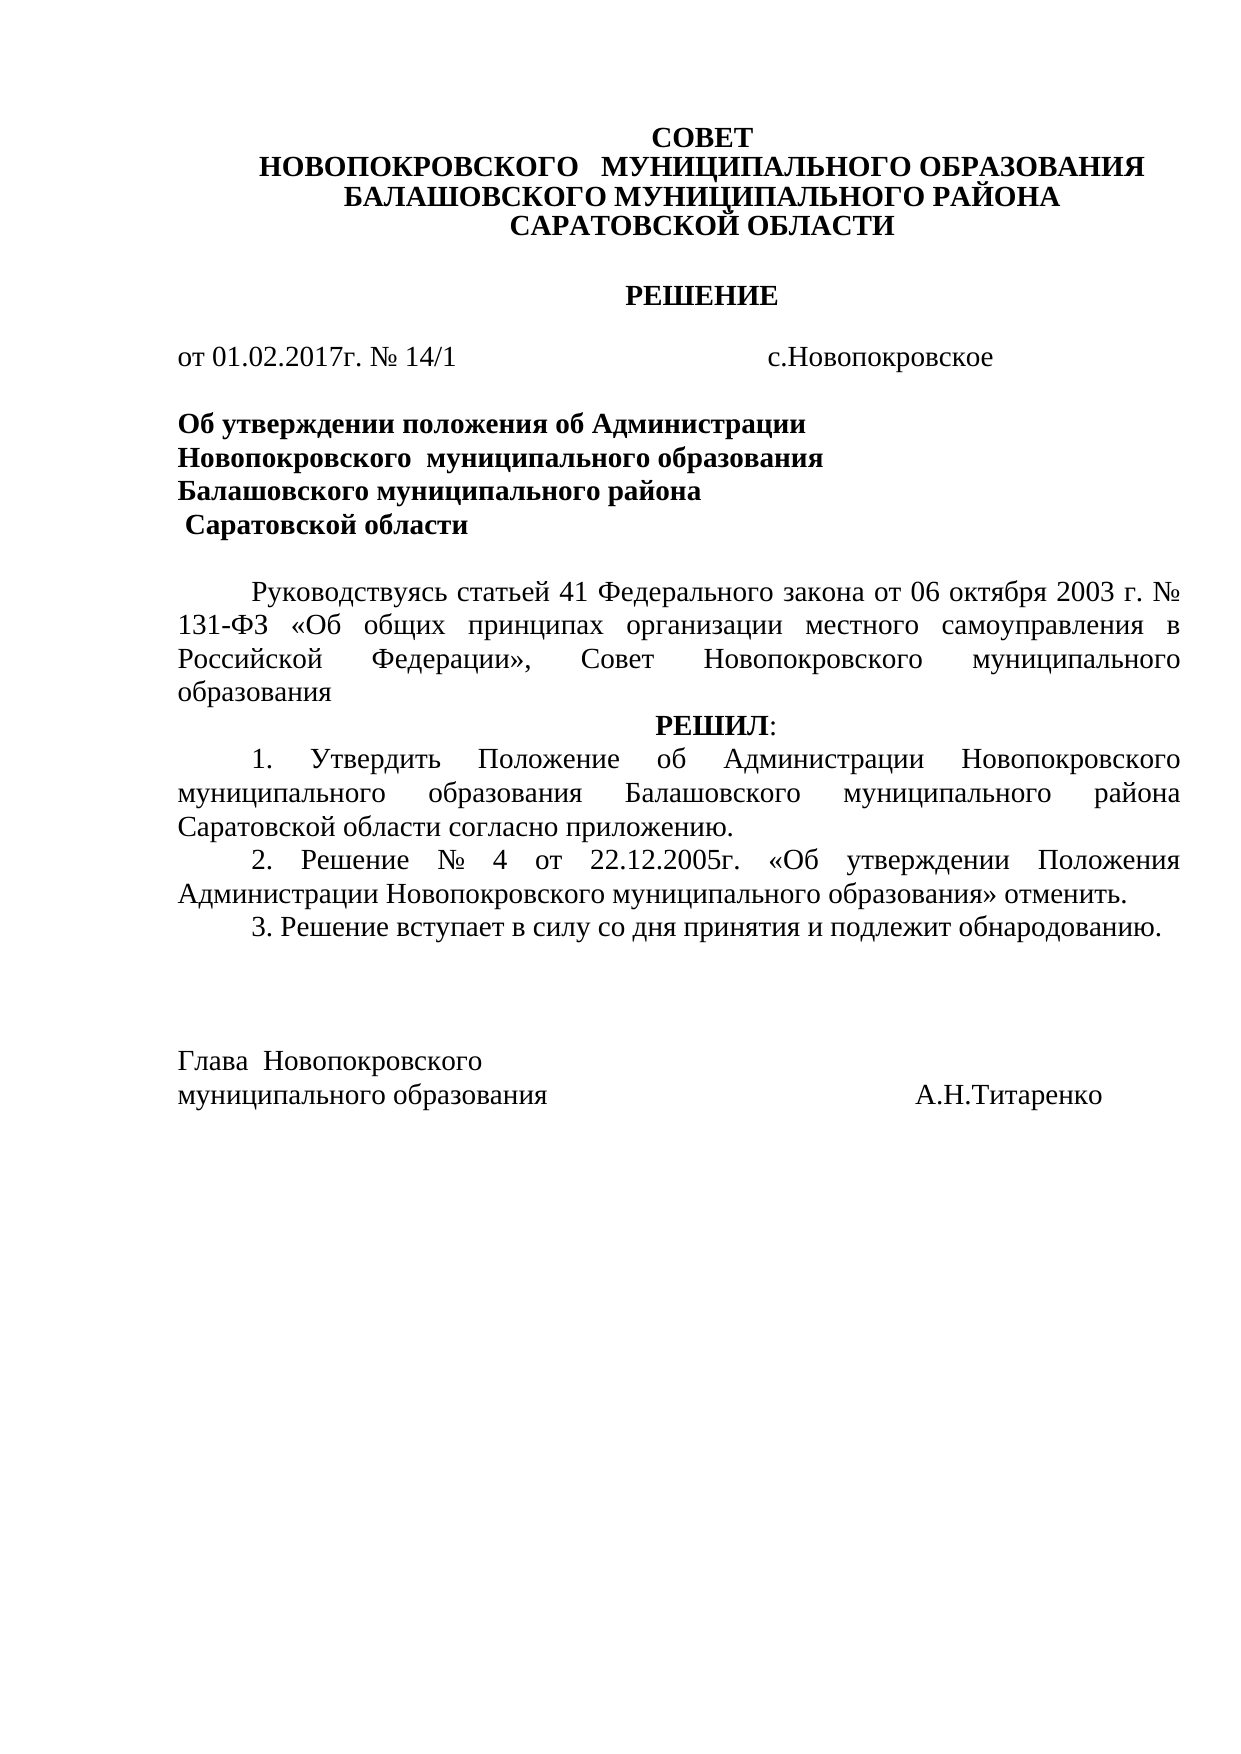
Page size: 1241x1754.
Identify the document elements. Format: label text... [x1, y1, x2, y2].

text Руководствуясь статьей 41 Федерального закона от 06 октября 2003 г. № 131-ФЗ «Об общих принципах организации местного самоуправления в Российской Федерации», Совет Новопокровского муниципального образования [177, 574, 1181, 708]
text от 01.02.2017г. № 14/1 с.Новопокровское [177, 339, 1181, 373]
text БАЛАШОВСКОГО МУНИЦИПАЛЬНОГО РАЙОНА [177, 183, 1227, 212]
text РЕШИЛ: [177, 708, 1181, 742]
text Саратовской области [177, 507, 1181, 540]
text НОВОПОКРОВСКОГО МУНИЦИПАЛЬНОГО ОБРАЗОВАНИЯ [177, 153, 1227, 183]
text Об утверждении положения об Администрации [177, 406, 1181, 440]
text САРАТОВСКОЙ ОБЛАСТИ [177, 212, 1227, 242]
text Балашовского муниципального района [177, 473, 1181, 507]
text Глава Новопокровского [177, 1043, 1181, 1077]
text 3. Решение вступает в силу со дня принятия и подлежит обнародованию. [177, 909, 1181, 943]
text 1. Утвердить Положение об Администрации Новопокровского муниципального образования Балашовского муниципального района Саратовской области согласно приложению. [177, 742, 1181, 842]
text Новопокровского муниципального образования [177, 440, 1181, 473]
text 2. Решение № 4 от 22.12.2005г. «Об утверждении Положения Администрации Новопокровского муниципального образования» отменить. [177, 842, 1181, 909]
text РЕШЕНИЕ [177, 278, 1227, 311]
text СОВЕТ [177, 124, 1227, 153]
text муниципального образования А.Н.Титаренко [177, 1077, 1181, 1111]
